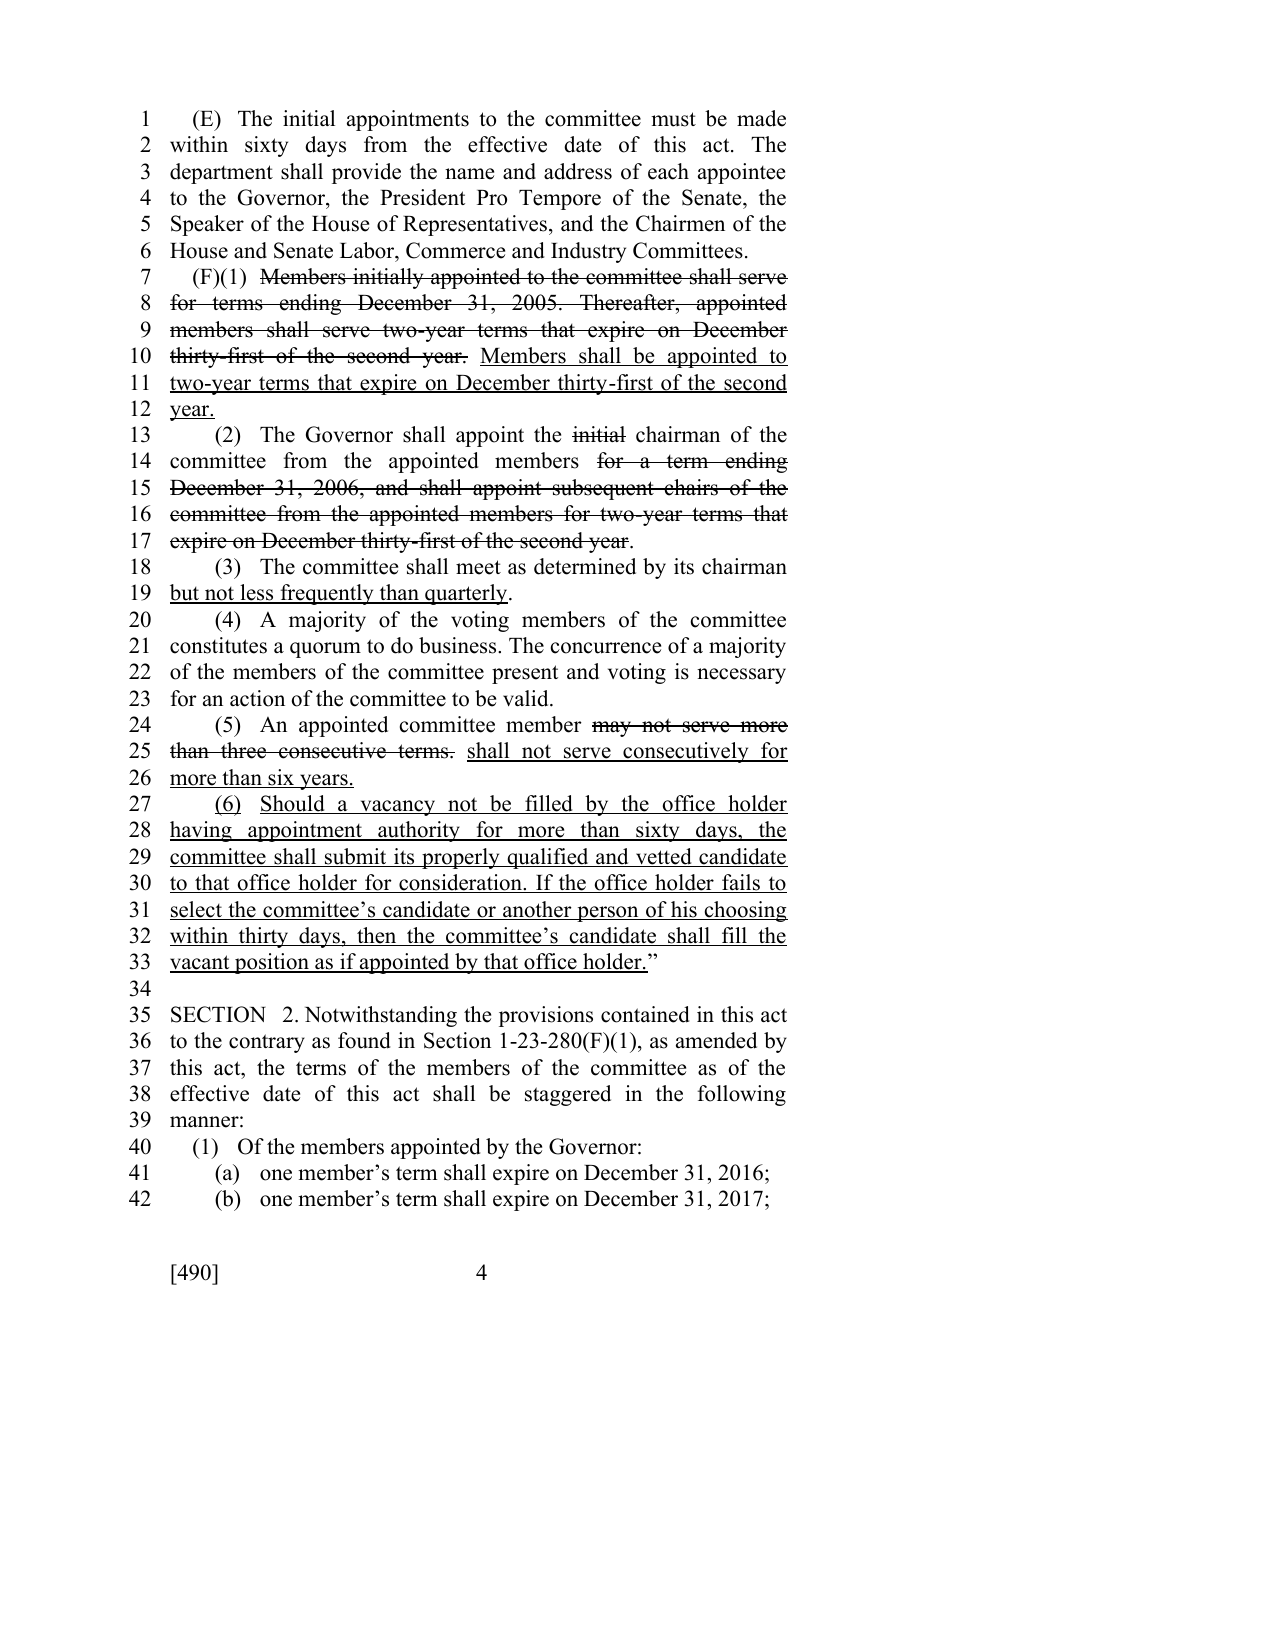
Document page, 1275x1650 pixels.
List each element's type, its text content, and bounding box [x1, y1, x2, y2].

text (F)(1) Members initially appointed to the committee shall serve for terms ending December 31, 2005. Thereafter, appointed members shall serve two-year terms that expire on December thirty-first of the second year. Members shall be appointed to two-year terms that expire on December thirty-first of the second year. [169, 331, 787, 391]
text (2) The Governor shall appoint the initial chairman of the committee from the appointed members for a term ending December 31, 2006, and shall appoint subsequent chairs of the committee from the appointed members for two-year terms that expire on December thirty-first of the second year. [169, 421, 787, 488]
text SECTION 2. Notwithstanding the provisions contained in this act to the contrary as found in Section 1-23-280(F)(1), as amended by this act, the terms of the members of the committee as of the effective date of this act shall be staggered in the following manner: [169, 1001, 787, 1133]
text (6) Should a vacancy not be filled by the office holder having appointment authority for more than sixty days, the committee shall submit its properly qualified and vetted candidate to that office holder for consideration. If the office holder fails to select the committee’s candidate or another person of his choosing within thirty days, then the committee’s candidate shall fill the vacant position as if appointed by that office holder.” [169, 790, 787, 839]
text (3) The committee shall meet as determined by its chairman but not less frequently than quarterly. [169, 553, 787, 606]
text (E) The initial appointments to the committee must be made within sixty days from the effective date of this act. The department shall provide the name and address of each appointee to the Governor, the President Pro Tempore of the Senate, the Speaker of the House of Representatives, and the Chairmen of the House and Senate Labor, Commerce and Industry Committees. [169, 105, 787, 263]
text (1) Of the members appointed by the Governor: [169, 1133, 787, 1159]
text (5) An appointed committee member may not serve more than three consecutive terms. shall not serve consecutively for more than six years. [169, 711, 787, 790]
text (F)(1) Members initially appointed to the committee shall serve for terms ending December 31, 2005. Thereafter, appointed members shall serve two-year terms that expire on December thirty-first of the second year. Members shall be appointed to two-year terms that expire on December thirty-first of the second year. [169, 263, 787, 304]
text (2) The Governor shall appoint the initial chairman of the committee from the appointed members for a term ending December 31, 2006, and shall appoint subsequent chairs of the committee from the appointed members for two-year terms that expire on December thirty-first of the second year. [169, 516, 787, 553]
text (b) one member’s term shall expire on December 31, 2017; [169, 1186, 787, 1212]
text (4) A majority of the voting members of the committee constitutes a quorum to do business. The concurrence of a majority of the members of the committee present and voting is necessary for an action of the committee to be valid. [169, 606, 787, 711]
text (a) one member’s term shall expire on December 31, 2016; [169, 1159, 787, 1186]
